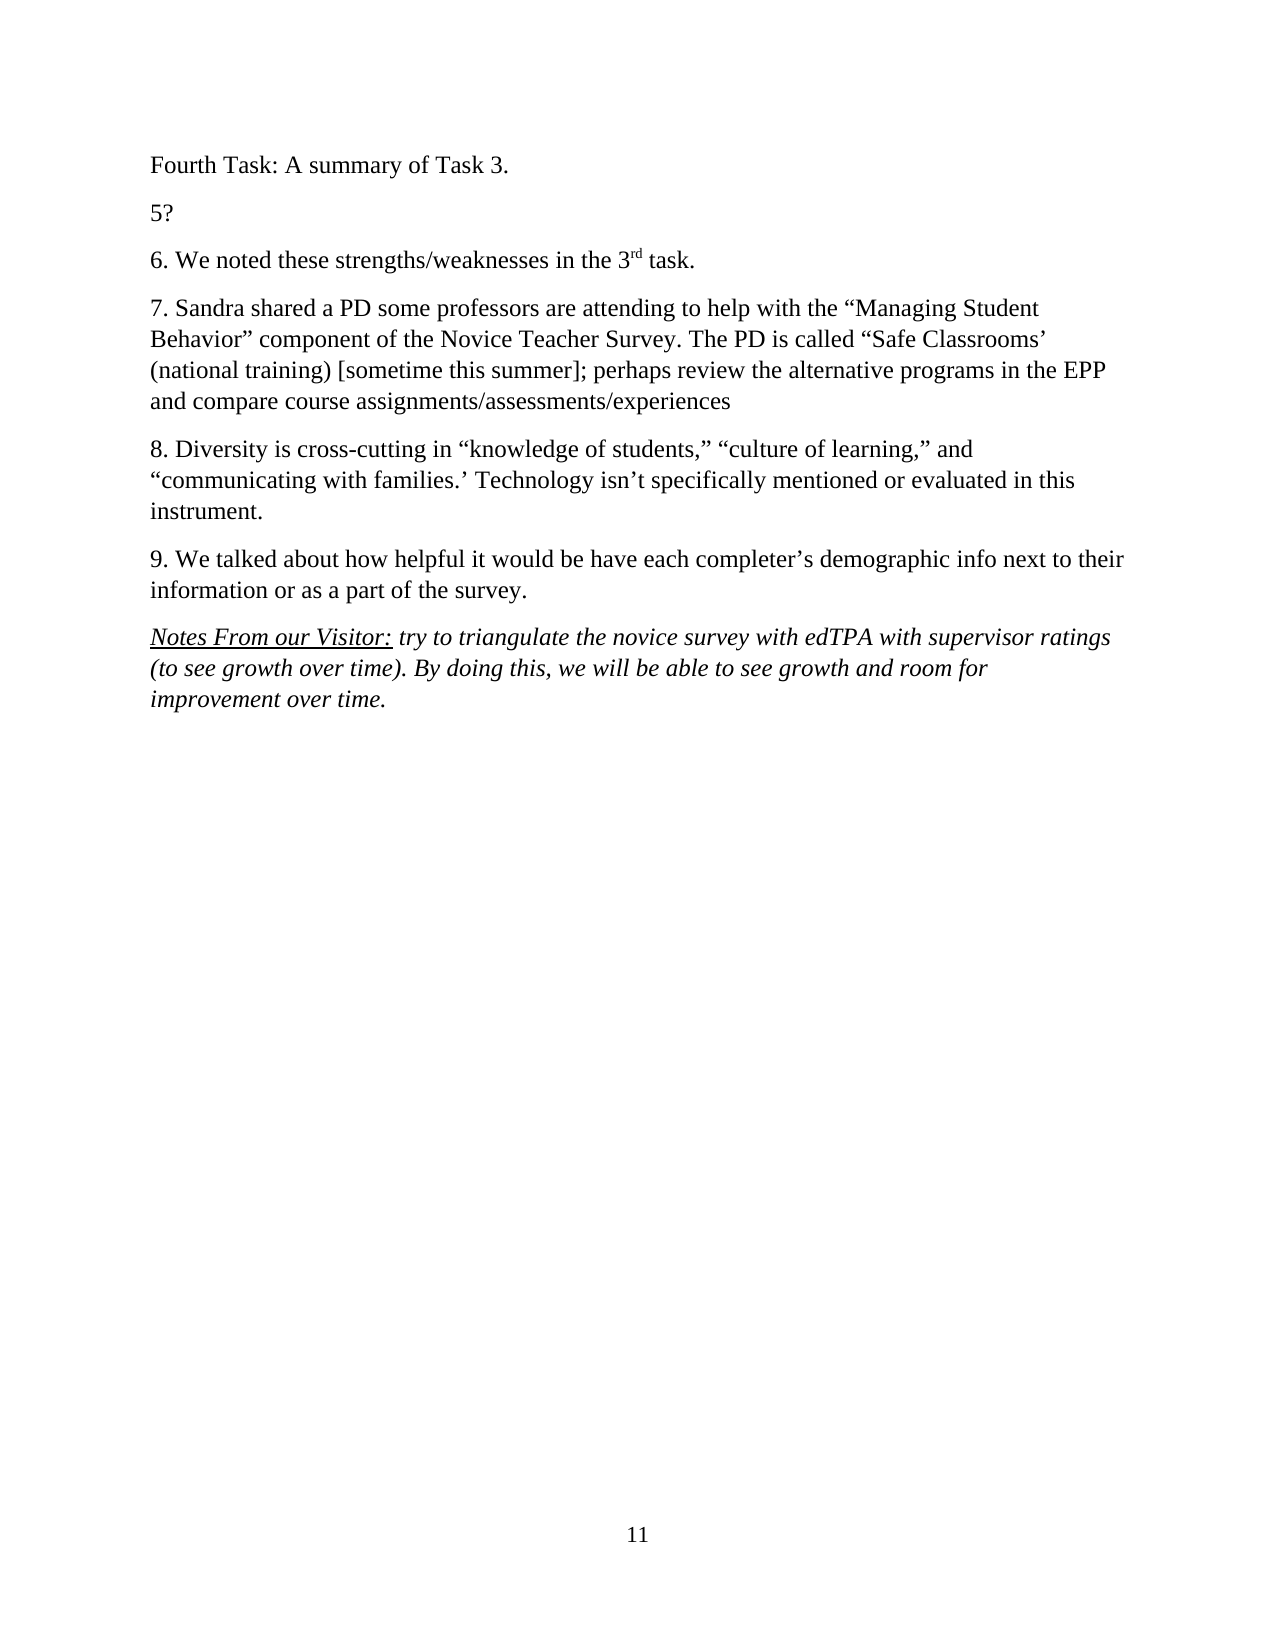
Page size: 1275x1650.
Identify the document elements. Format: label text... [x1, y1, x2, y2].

text Notes From our Visitor: try to triangulate the novice survey with edTPA with supervisor ratings (to see growth over time). By doing this, we will be able to see growth and room for improvement over time. [150, 622, 1125, 713]
text Fourth Task: A summary of Task 3. [150, 150, 1125, 179]
text 9. We talked about how helpful it would be have each completer’s demographic info next to their information or as a part of the survey. [150, 544, 1125, 603]
text 7. Sandra shared a PD some professors are attending to help with the “Managing Student Behavior” component of the Novice Teacher Survey. The PD is called “Safe Classrooms’ (national training) [sometime this summer]; perhaps review the alternative programs in the EPP and compare course assignments/assessments/experiences [150, 293, 1125, 415]
text 5? [150, 198, 1125, 226]
text 8. Diversity is cross-cutting in “knowledge of students,” “culture of learning,” and “communicating with families.’ Technology isn’t specifically mentioned or evaluated in this instrument. [150, 434, 1125, 525]
text 6. We noted these strengths/weaknesses in the 3rd task. [150, 245, 1125, 274]
